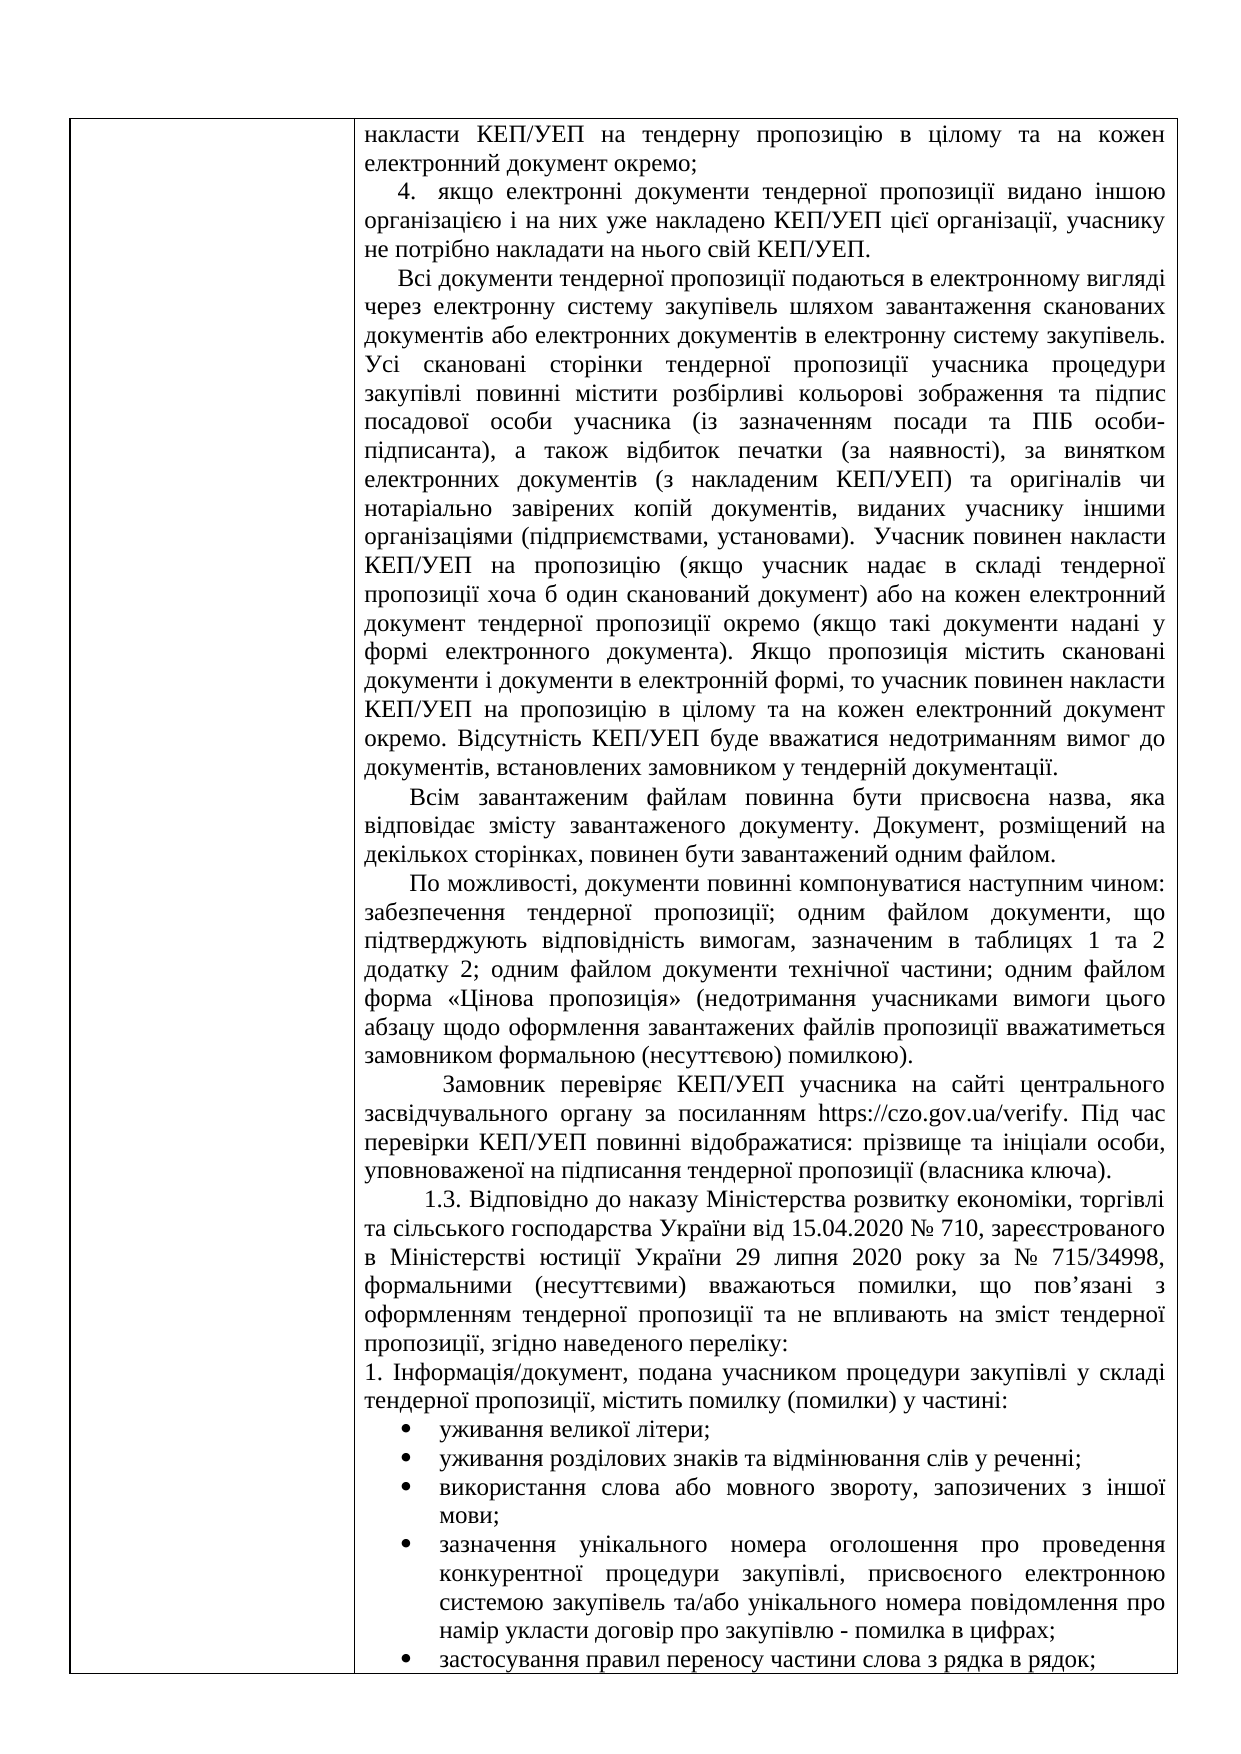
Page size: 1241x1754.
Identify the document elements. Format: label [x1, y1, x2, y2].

table_cell [71, 119, 354, 1673]
table_cell [355, 119, 1177, 1673]
